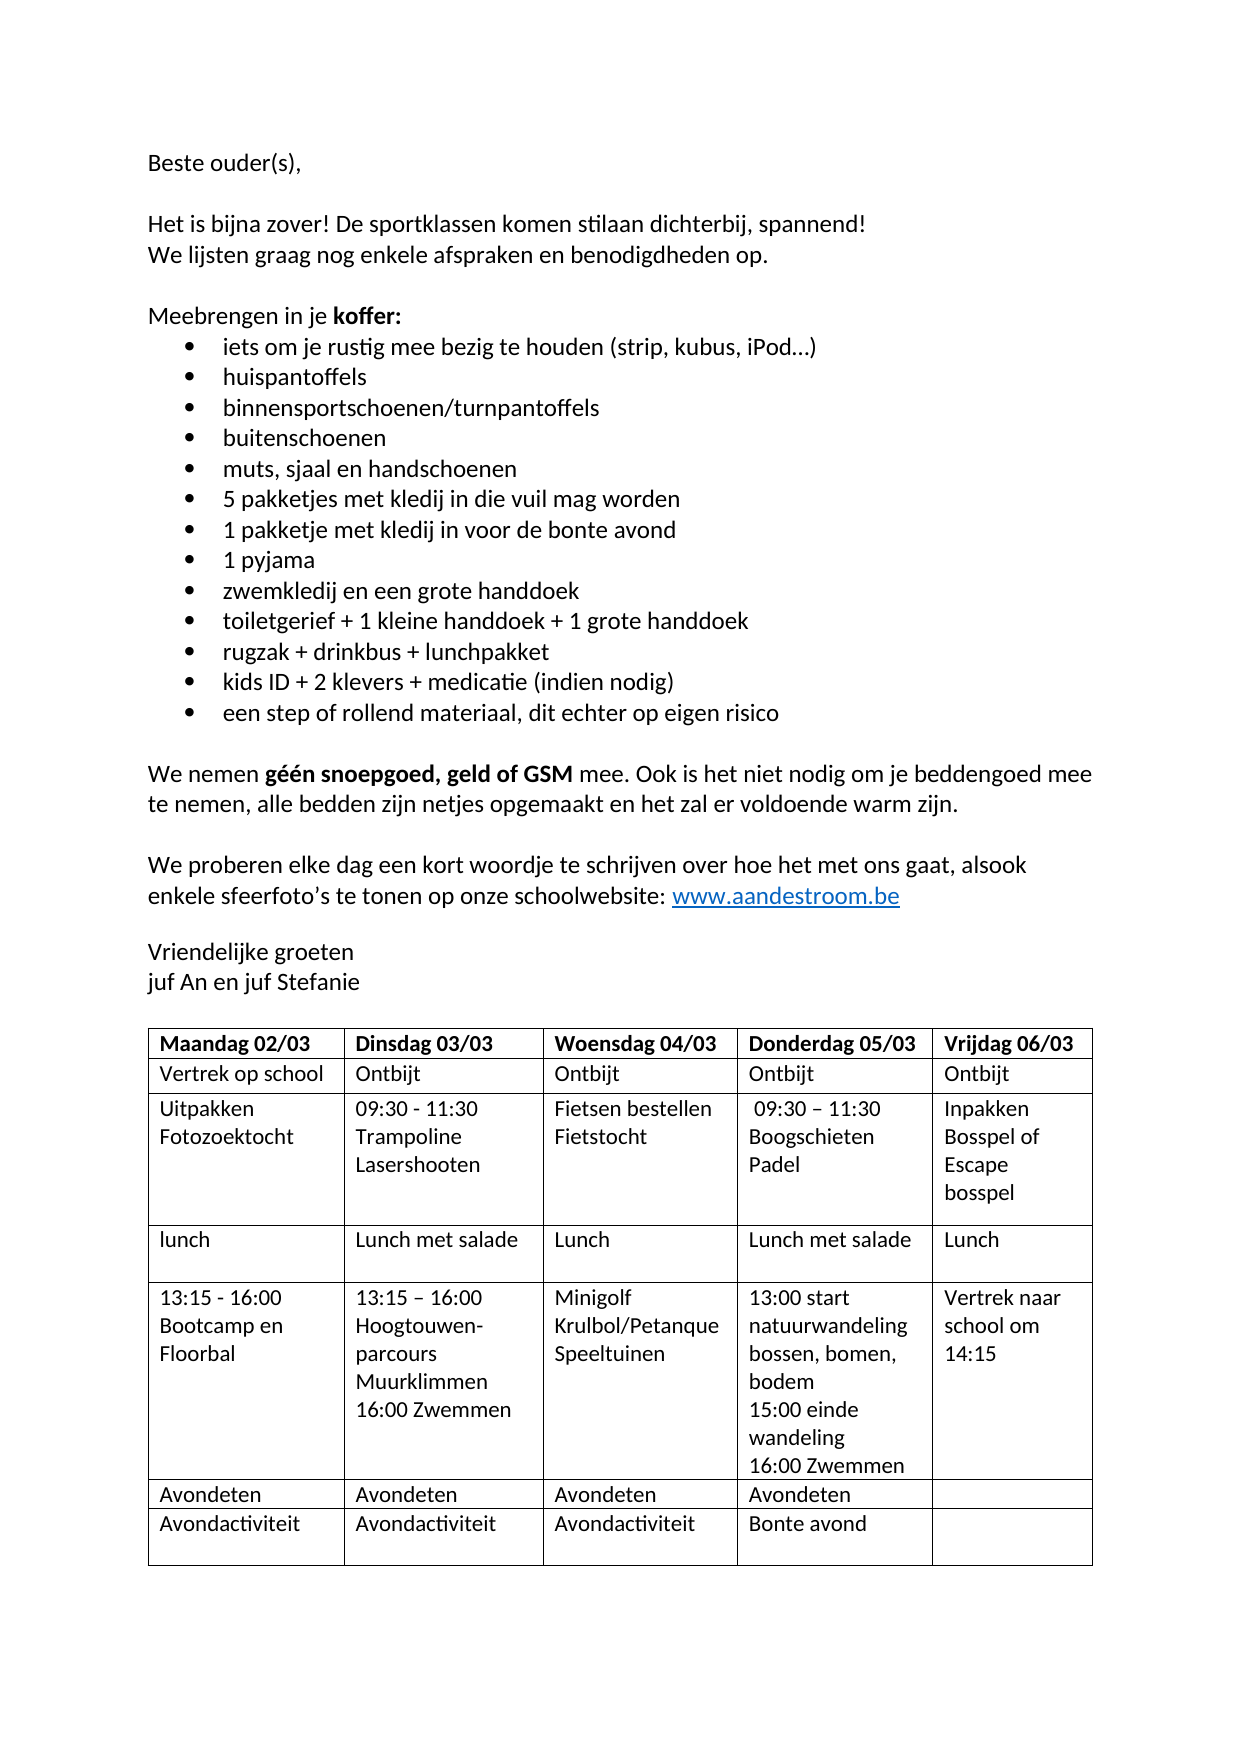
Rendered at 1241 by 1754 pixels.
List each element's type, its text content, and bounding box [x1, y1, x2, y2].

text Beste ouder(s), [148, 148, 1093, 178]
table_header Donderdag 05/03 [738, 1029, 932, 1058]
list iets om je rustig mee bezig te houden (strip, kubus, iPod…) [185, 331, 1093, 361]
list buitenschoenen [185, 422, 1093, 453]
table_cell [933, 1509, 1092, 1565]
table_cell 13:00 start natuurwandeling bossen, bomen, bodem 15:00 einde wandeling 16:00 Zwemmen [738, 1283, 932, 1479]
table_cell Vertrek op school [149, 1059, 344, 1093]
list zwemkledij en een grote handdoek [185, 575, 1093, 605]
table_cell Lunch [933, 1226, 1092, 1282]
text We nemen géén snoepgoed, geld of GSM mee. Ook is het niet nodig om je beddengoed mee te nemen, alle bedden zijn netjes opgemaakt en het zal er voldoende warm zijn. [148, 758, 1093, 819]
table_cell 13:15 – 16:00 Hoogtouwen-parcours Muurklimmen 16:00 Zwemmen [345, 1283, 543, 1479]
list 5 pakketjes met kledij in die vuil mag worden [185, 483, 1093, 514]
list binnensportschoenen/turnpantoffels [185, 392, 1093, 422]
table_cell Lunch met salade [345, 1226, 543, 1282]
table_cell Avondeten [738, 1480, 932, 1508]
table_cell Avondactiviteit [149, 1509, 344, 1565]
text We proberen elke dag een kort woordje te schrijven over hoe het met ons gaat, alsook enkele sfeerfoto’s te tonen op onze schoolwebsite: www.aandestroom.be [148, 849, 1093, 911]
table_cell Avondactiviteit [345, 1509, 543, 1565]
text We lijsten graag nog enkele afspraken en benodigdheden op. [148, 239, 1093, 270]
table_cell Ontbijt [345, 1059, 543, 1093]
text Vriendelijke groeten [148, 936, 1093, 967]
table_cell Avondeten [544, 1480, 737, 1508]
table_cell Avondactiviteit [544, 1509, 737, 1565]
table_cell 13:15 - 16:00 Bootcamp en Floorbal [149, 1283, 344, 1479]
list 1 pakketje met kledij in voor de bonte avond [185, 514, 1093, 544]
table_cell Avondeten [345, 1480, 543, 1508]
list rugzak + drinkbus + lunchpakket [185, 636, 1093, 666]
table_cell Fietsen bestellen Fietstocht [544, 1094, 737, 1224]
table_cell 09:30 - 11:30 Trampoline Lasershooten [345, 1094, 543, 1224]
table_cell Ontbijt [933, 1059, 1092, 1093]
list kids ID + 2 klevers + medicatie (indien nodig) [185, 666, 1093, 697]
table_cell Ontbijt [544, 1059, 737, 1093]
table_cell 09:30 – 11:30 Boogschieten Padel [738, 1094, 932, 1224]
text juf An en juf Stefanie [148, 967, 1093, 997]
list toiletgerief + 1 kleine handdoek + 1 grote handdoek [185, 605, 1093, 636]
table_cell Ontbijt [738, 1059, 932, 1093]
table_header Dinsdag 03/03 [345, 1029, 543, 1058]
table_cell [933, 1480, 1092, 1508]
list 1 pyjama [185, 544, 1093, 575]
table_cell lunch [149, 1226, 344, 1282]
table_header Maandag 02/03 [149, 1029, 344, 1058]
table_cell Minigolf Krulbol/Petanque Speeltuinen [544, 1283, 737, 1479]
table_cell Vertrek naar school om 14:15 [933, 1283, 1092, 1479]
text Het is bijna zover! De sportklassen komen stilaan dichterbij, spannend! [148, 209, 1093, 239]
table_cell Inpakken Bosspel of Escape bosspel [933, 1094, 1092, 1224]
table_header Woensdag 04/03 [544, 1029, 737, 1058]
table_header Vrijdag 06/03 [933, 1029, 1092, 1058]
table_cell Bonte avond [738, 1509, 932, 1565]
list een step of rollend materiaal, dit echter op eigen risico [185, 697, 1093, 727]
table_cell Avondeten [149, 1480, 344, 1508]
text Meebrengen in je koffer: [148, 300, 1093, 331]
table_cell Uitpakken Fotozoektocht [149, 1094, 344, 1224]
table_cell Lunch met salade [738, 1226, 932, 1282]
list huispantoffels [185, 361, 1093, 392]
list muts, sjaal en handschoenen [185, 453, 1093, 483]
table_cell Lunch [544, 1226, 737, 1282]
